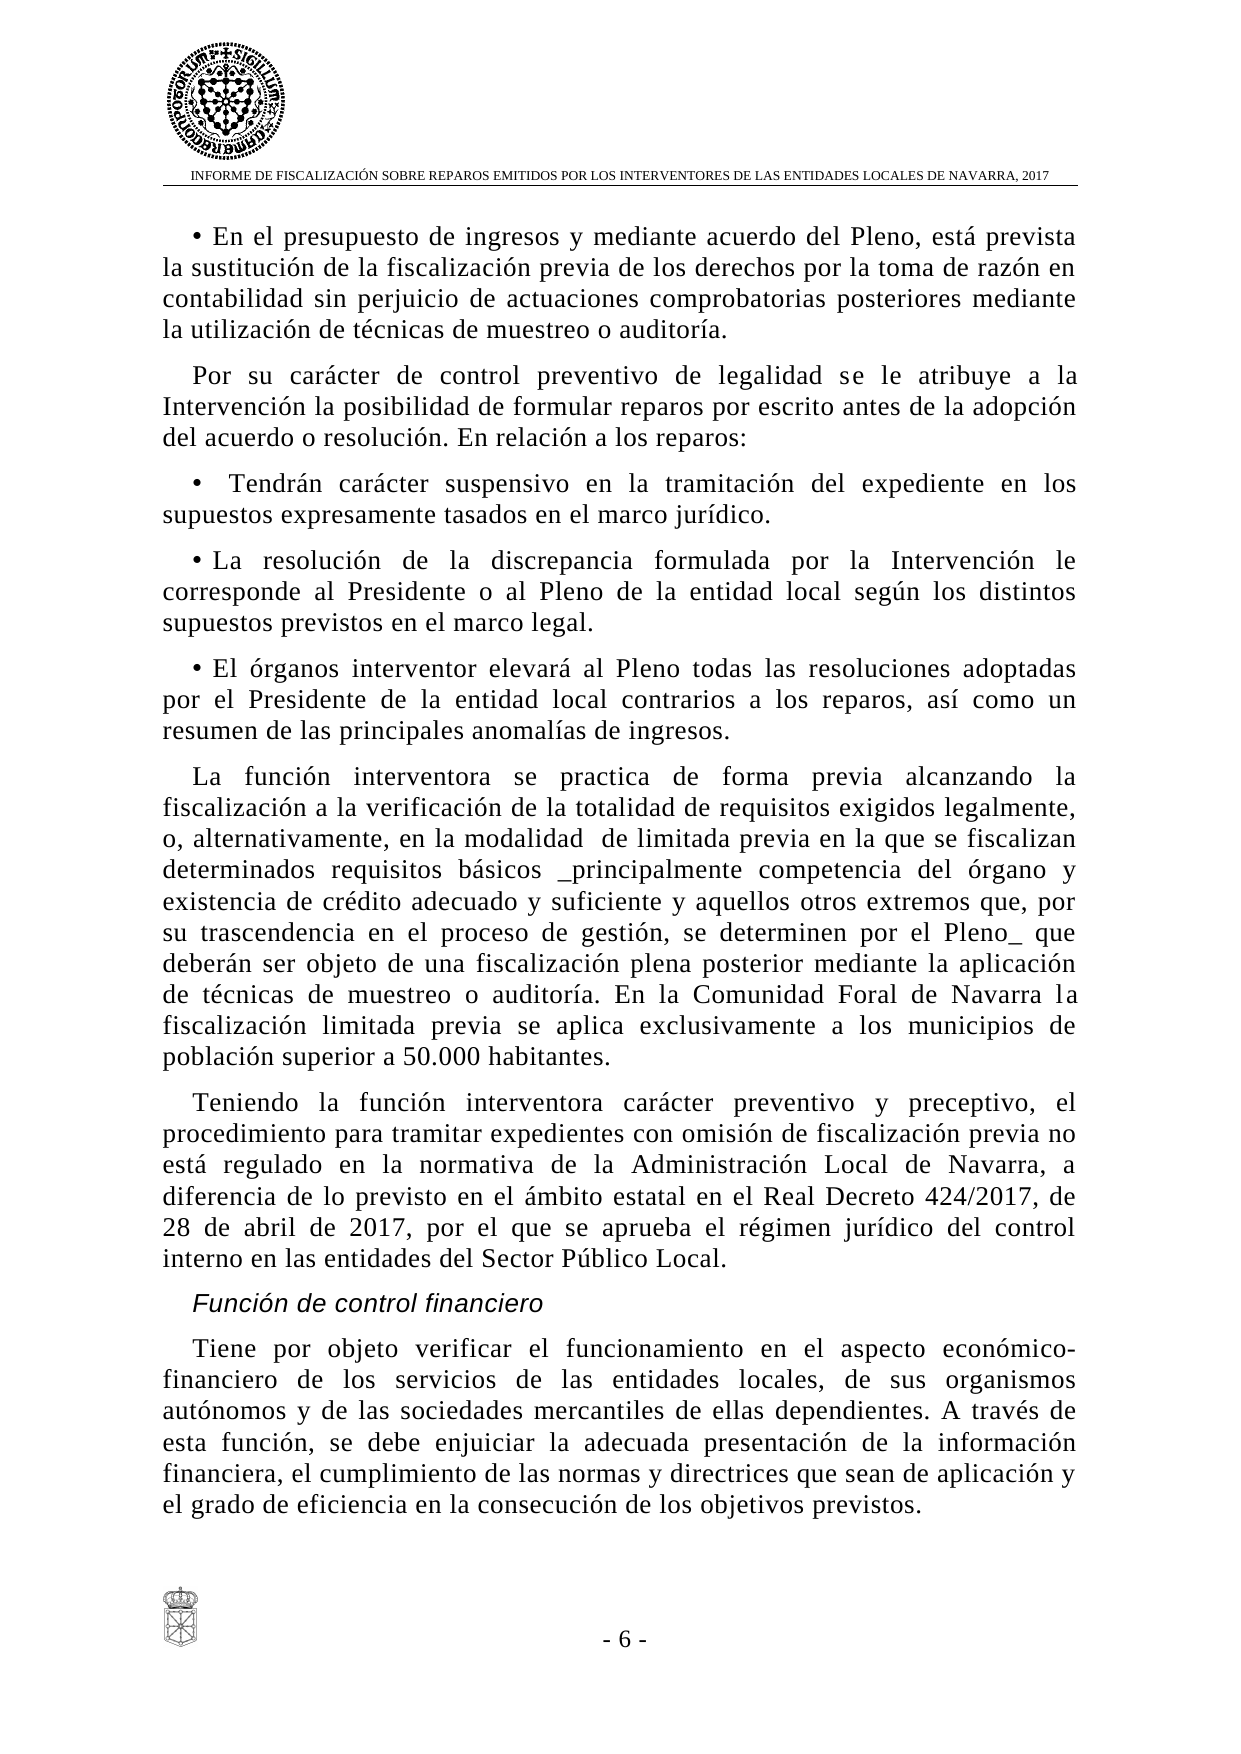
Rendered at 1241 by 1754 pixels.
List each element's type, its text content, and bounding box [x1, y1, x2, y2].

text Función de control financiero [162, 1288, 1078, 1318]
list En el presupuesto de ingresos y mediante acuerdo del Pleno, está prevista la sustitución de la fiscalización previa de los derechos por la toma de razón en contabilidad sin perjuicio de actuaciones comprobatorias posteriores mediante la utilización de técnicas de muestreo o auditoría. [162, 220, 1078, 344]
picture [162, 38, 289, 164]
text Por su carácter de control preventivo de legalidad se le atribuye a la Intervención la posibilidad de formular reparos por escrito antes de la adopción del acuerdo o resolución. En relación a los reparos: [162, 359, 1078, 452]
picture [162, 1586, 199, 1648]
text Teniendo la función interventora carácter preventivo y preceptivo, el procedimiento para tramitar expedientes con omisión de fiscalización previa no está regulado en la normativa de la Administración Local de Navarra, a diferencia de lo previsto en el ámbito estatal en el Real Decreto 424/2017, de 28 de abril de 2017, por el que se aprueba el régimen jurídico del control interno en las entidades del Sector Público Local. [162, 1086, 1078, 1273]
list La resolución de la discrepancia formulada por la Intervención le corresponde al Presidente o al Pleno de la entidad local según los distintos supuestos previstos en el marco legal. [162, 544, 1078, 637]
text La función interventora se practica de forma previa alcanzando la fiscalización a la verificación de la totalidad de requisitos exigidos legalmente, o, alternativamente, en la modalidad de limitada previa en la que se fiscalizan determinados requisitos básicos _principalmente competencia del órgano y existencia de crédito adecuado y suficiente y aquellos otros extremos que, por su trascendencia en el proceso de gestión, se determinen por el Pleno_ que deberán ser objeto de una fiscalización plena posterior mediante la aplicación de técnicas de muestreo o auditoría. En la Comunidad Foral de Navarra la fiscalización limitada previa se aplica exclusivamente a los municipios de población superior a 50.000 habitantes. [162, 760, 1078, 1072]
list El órganos interventor elevará al Pleno todas las resoluciones adoptadas por el Presidente de la entidad local contrarios a los reparos, así como un resumen de las principales anomalías de ingresos. [162, 652, 1078, 746]
text Tiene por objeto verificar el funcionamiento en el aspecto económico-financiero de los servicios de las entidades locales, de sus organismos autónomos y de las sociedades mercantiles de ellas dependientes. A través de esta función, se debe enjuiciar la adecuada presentación de la información financiera, el cumplimiento de las normas y directrices que sean de aplicación y el grado de eficiencia en la consecución de los objetivos previstos. [162, 1332, 1078, 1519]
list Tendrán carácter suspensivo en la tramitación del expediente en los supuestos expresamente tasados en el marco jurídico. [162, 467, 1078, 529]
